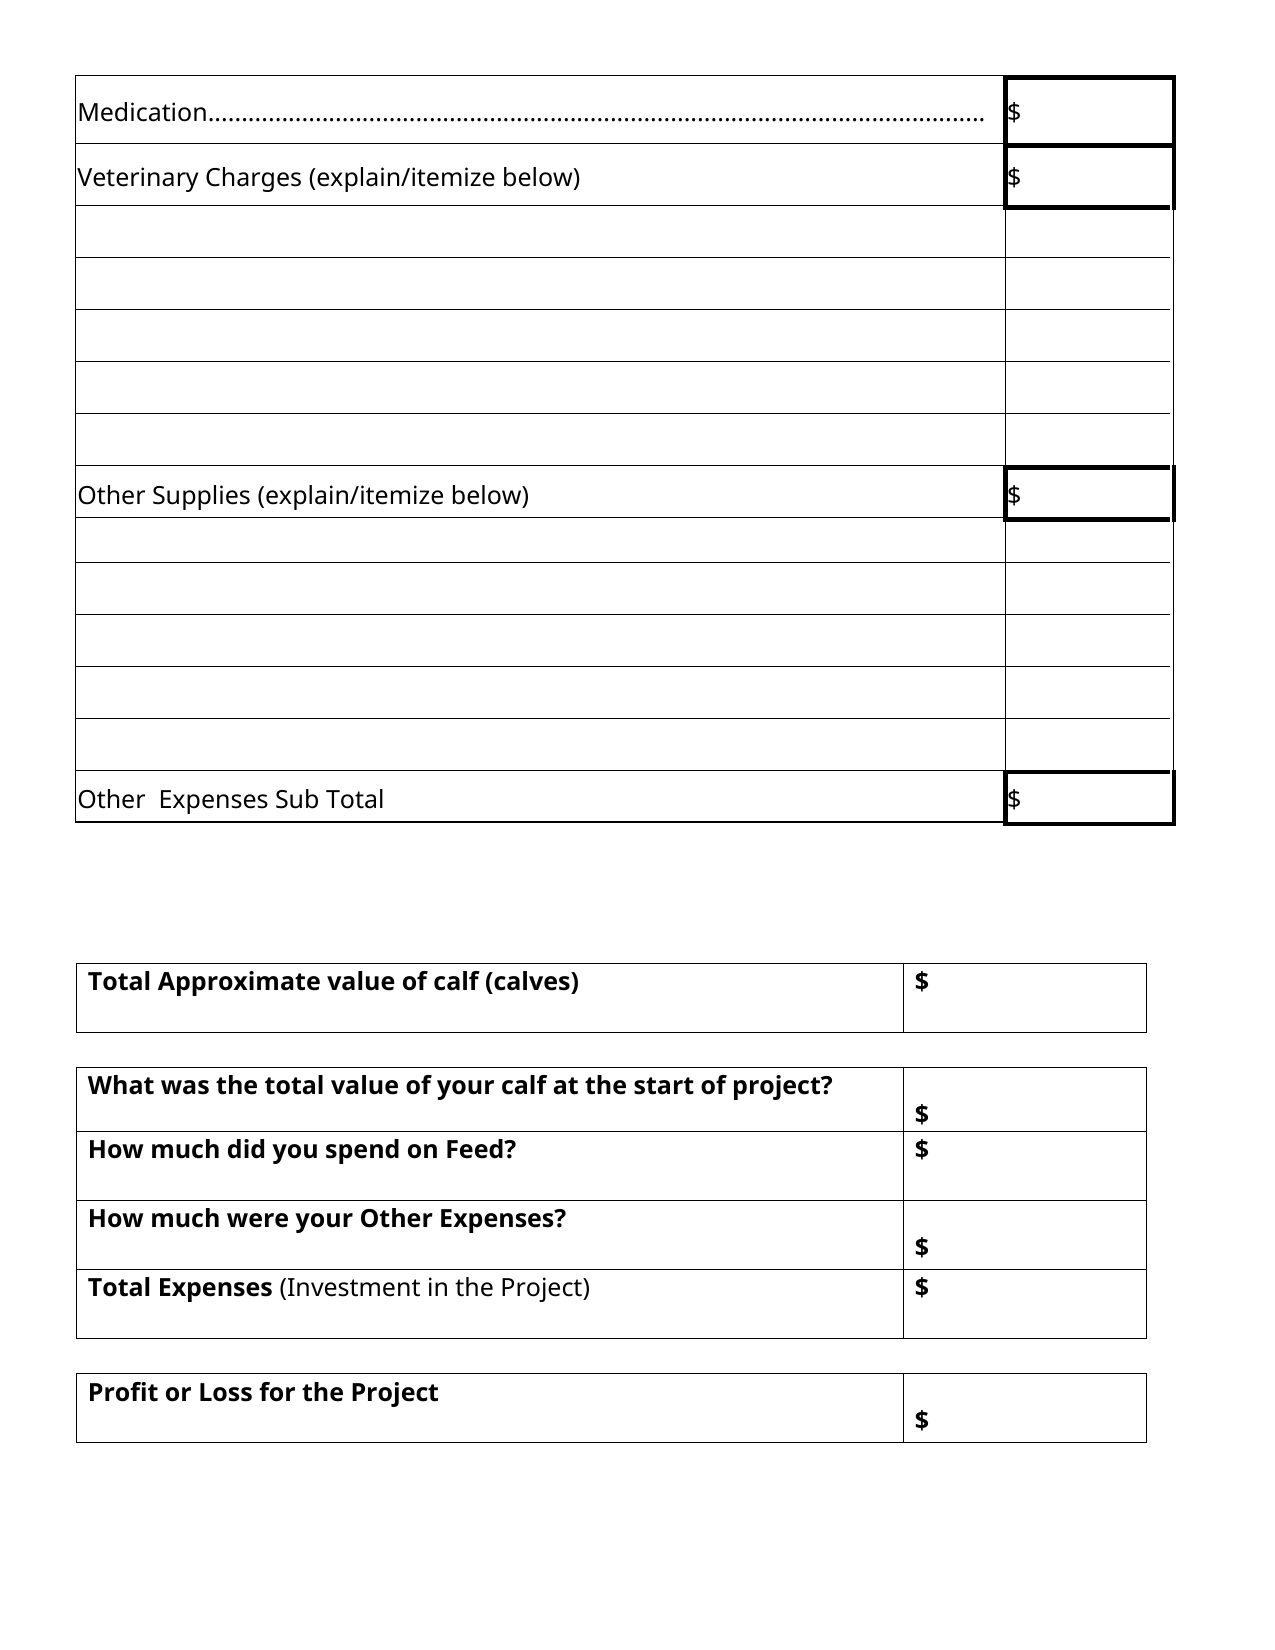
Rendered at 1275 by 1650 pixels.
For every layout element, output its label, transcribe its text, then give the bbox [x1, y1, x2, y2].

table_header Profit or Loss for the Project [77, 1374, 903, 1442]
table_cell [1006, 718, 1173, 769]
table_cell $ [1008, 80, 1172, 143]
table_cell [1006, 413, 1173, 465]
table_cell [1006, 517, 1173, 562]
table_header Total Approximate value of calf (calves) [77, 964, 903, 1032]
table_cell [76, 667, 1005, 717]
table_cell Other Expenses Sub Total [76, 771, 1003, 821]
table_cell [76, 414, 1005, 465]
table_cell [76, 258, 1005, 309]
table_cell [76, 563, 1005, 613]
table_cell [1006, 205, 1173, 257]
table_cell [1006, 257, 1173, 309]
table_cell $ [904, 1201, 1146, 1269]
table_cell [1006, 562, 1173, 613]
table_cell $ [1008, 465, 1172, 517]
table_cell [1006, 666, 1173, 717]
table_header $ [904, 1068, 1146, 1131]
table_cell [76, 310, 1005, 361]
table_cell [76, 518, 1005, 562]
table_cell $ [904, 1132, 1146, 1200]
table_cell Veterinary Charges (explain/itemize below) [76, 144, 1003, 205]
table_cell [76, 719, 1005, 769]
table_cell $ [1008, 770, 1172, 821]
table_cell Medication.................................................................................................................... [76, 76, 1003, 143]
table_cell How much were your Other Expenses? [77, 1201, 903, 1269]
table_cell Total Expenses (Investment in the Project) [77, 1270, 903, 1338]
table_cell Other Supplies (explain/itemize below) [76, 466, 1003, 517]
table_cell [1006, 614, 1173, 666]
table_cell How much did you spend on Feed? [77, 1132, 903, 1200]
table_header $ [904, 964, 1146, 1032]
table_cell [76, 615, 1005, 666]
table_cell $ [904, 1270, 1146, 1338]
table_cell [76, 206, 1005, 257]
table_cell $ [1008, 148, 1172, 205]
table_header $ [904, 1374, 1146, 1442]
table_header What was the total value of your calf at the start of project? [77, 1068, 903, 1131]
table_cell [1006, 361, 1173, 413]
table_cell [1006, 309, 1173, 361]
table_cell [76, 362, 1005, 413]
